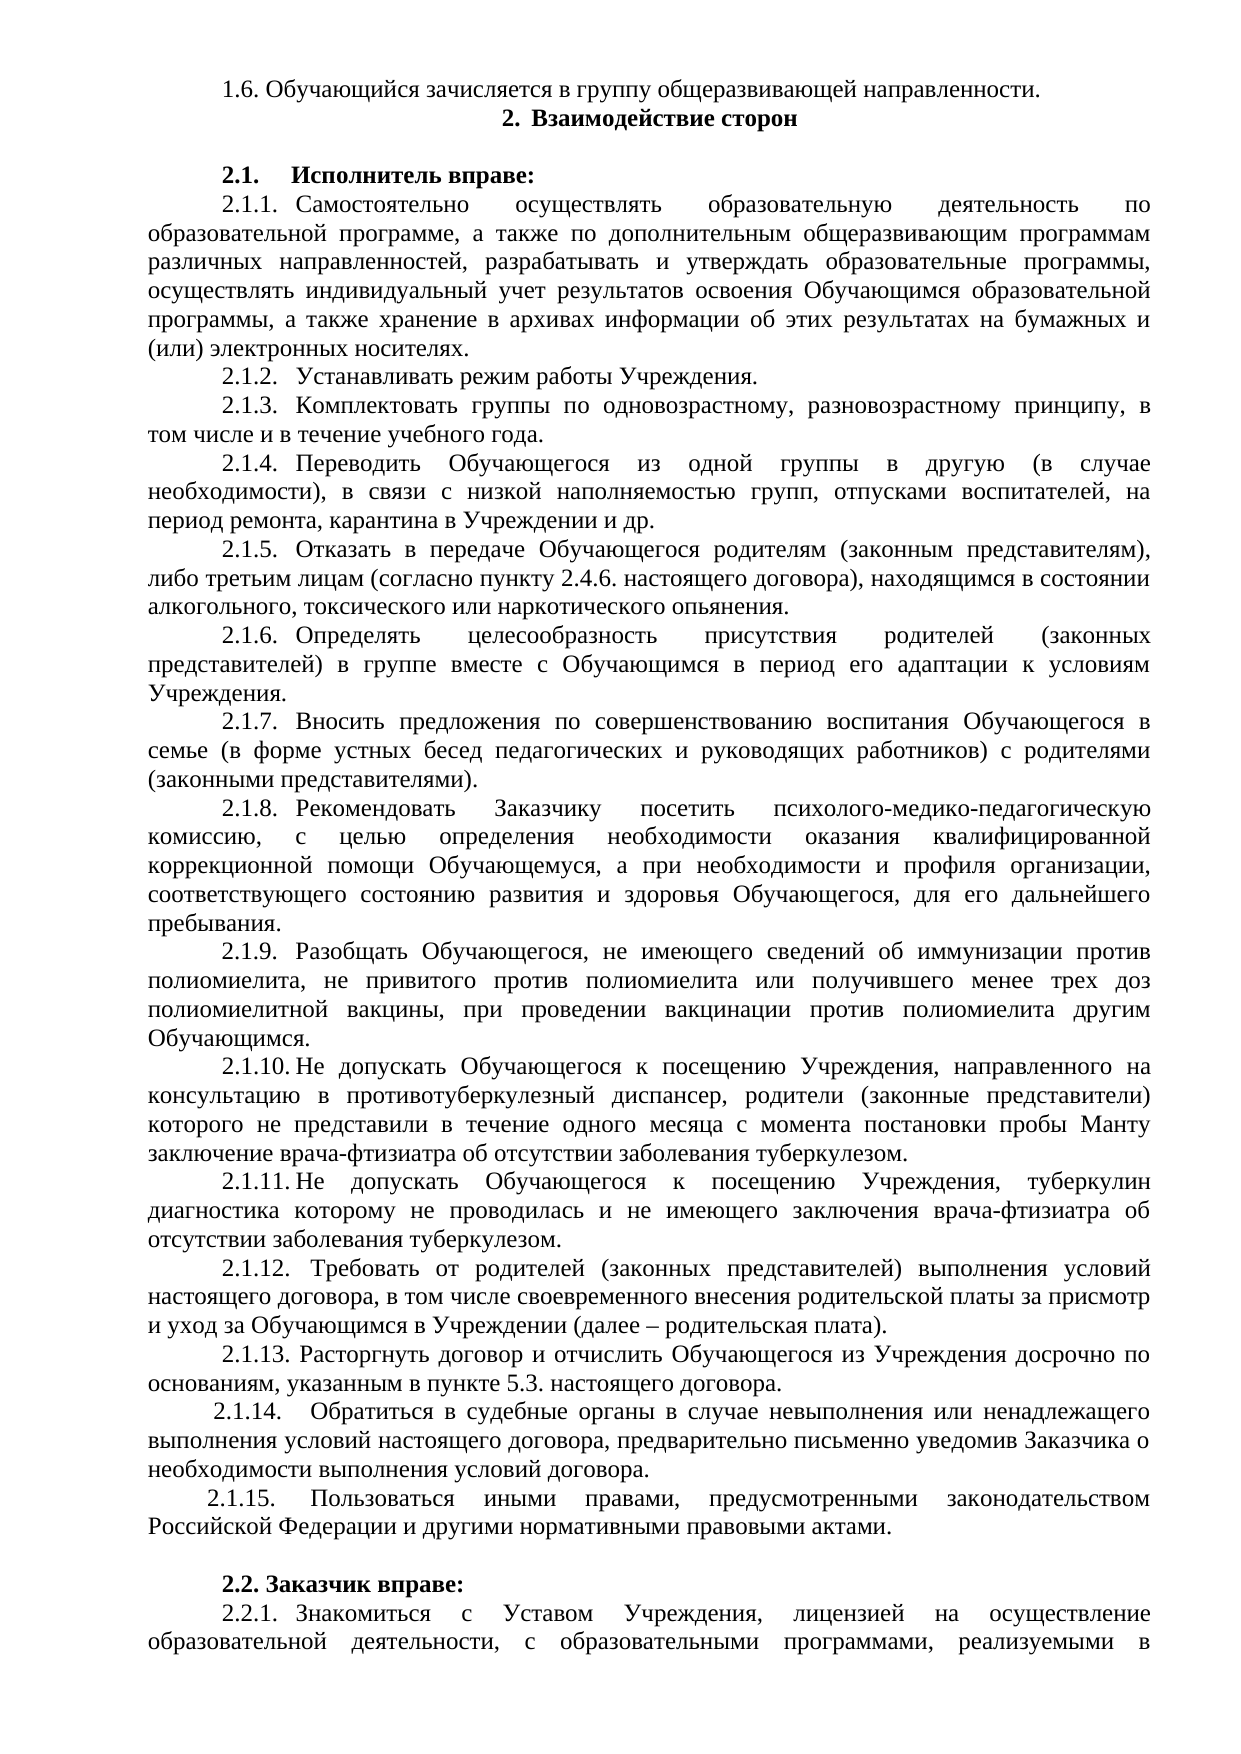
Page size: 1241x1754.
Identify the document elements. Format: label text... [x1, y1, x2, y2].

text 2.1.6. Определять целесообразность присутствия родителей (законных представителей) в группе вместе с Обучающимся в период его адаптации к условиям Учреждения. [148, 620, 1152, 706]
text 2.1.5. Отказать в передаче Обучающегося родителям (законным представителям), либо третьим лицам (согласно пункту 2.4.6. настоящего договора), находящимся в состоянии алкогольного, токсического или наркотического опьянения. [148, 534, 1152, 620]
text 2.1.3. Комплектовать группы по одновозрастному, разновозрастному принципу, в том числе и в течение учебного года. [148, 390, 1152, 448]
list 1.6. Обучающийся зачисляется в группу общеразвивающей направленности. [148, 74, 1152, 103]
text 2.1.12. Требовать от родителей (законных представителей) выполнения условий настоящего договора, в том числе своевременного внесения родительской платы за присмотр и уход за Обучающимся в Учреждении (далее – родительская плата). [148, 1253, 1152, 1339]
text 2.1.7. Вносить предложения по совершенствованию воспитания Обучающегося в семье (в форме устных бесед педагогических и руководящих работников) с родителями (законными представителями). [148, 706, 1152, 793]
text 2.1.13. Расторгнуть договор и отчислить Обучающегося из Учреждения досрочно по основаниям, указанным в пункте 5.3. настоящего договора. [148, 1339, 1152, 1396]
text 2.1. Исполнитель вправе: [148, 160, 1152, 189]
text 2.1.14. Обратиться в судебные органы в случае невыполнения или ненадлежащего выполнения условий настоящего договора, предварительно письменно уведомив Заказчика о необходимости выполнения условий договора. [148, 1396, 1151, 1483]
text 2.1.9. Разобщать Обучающегося, не имеющего сведений об иммунизации против полиомиелита, не привитого против полиомиелита или получившего менее трех доз полиомиелитной вакцины, при проведении вакцинации против полиомиелита другим Обучающимся. [148, 936, 1152, 1051]
text 2.1.11. Не допускать Обучающегося к посещению Учреждения, туберкулин диагностика которому не проводилась и не имеющего заключения врача-фтизиатра об отсутствии заболевания туберкулезом. [148, 1166, 1152, 1253]
text 2.1.4. Переводить Обучающегося из одной группы в другую (в случае необходимости), в связи с низкой наполняемостью групп, отпусками воспитателей, на период ремонта, карантина в Учреждении и др. [148, 448, 1152, 534]
list Взаимодействие сторон [148, 103, 1152, 131]
text 2.1.2. Устанавливать режим работы Учреждения. [148, 361, 1152, 390]
text 2.2. Заказчик вправе: [148, 1569, 1152, 1598]
text 2.1.1. Самостоятельно осуществлять образовательную деятельность по образовательной программе, а также по дополнительным общеразвивающим программам различных направленностей, разрабатывать и утверждать образовательные программы, осуществлять индивидуальный учет результатов освоения Обучающимся образовательной программы, а также хранение в архивах информации об этих результатах на бумажных и (или) электронных носителях. [148, 189, 1152, 361]
text 2.1.10. Не допускать Обучающегося к посещению Учреждения, направленного на консультацию в противотуберкулезный диспансер, родители (законные представители) которого не представили в течение одного месяца с момента постановки пробы Манту заключение врача-фтизиатра об отсутствии заболевания туберкулезом. [148, 1051, 1152, 1166]
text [148, 1598, 1152, 1655]
text 2.1.8. Рекомендовать Заказчику посетить психолого-медико-педагогическую комиссию, с целью определения необходимости оказания квалифицированной коррекционной помощи Обучающемуся, а при необходимости и профиля организации, соответствующего состоянию развития и здоровья Обучающегося, для его дальнейшего пребывания. [148, 793, 1152, 936]
text 2.1.15. Пользоваться иными правами, предусмотренными законодательством Российской Федерации и другими нормативными правовыми актами. [148, 1483, 1151, 1540]
